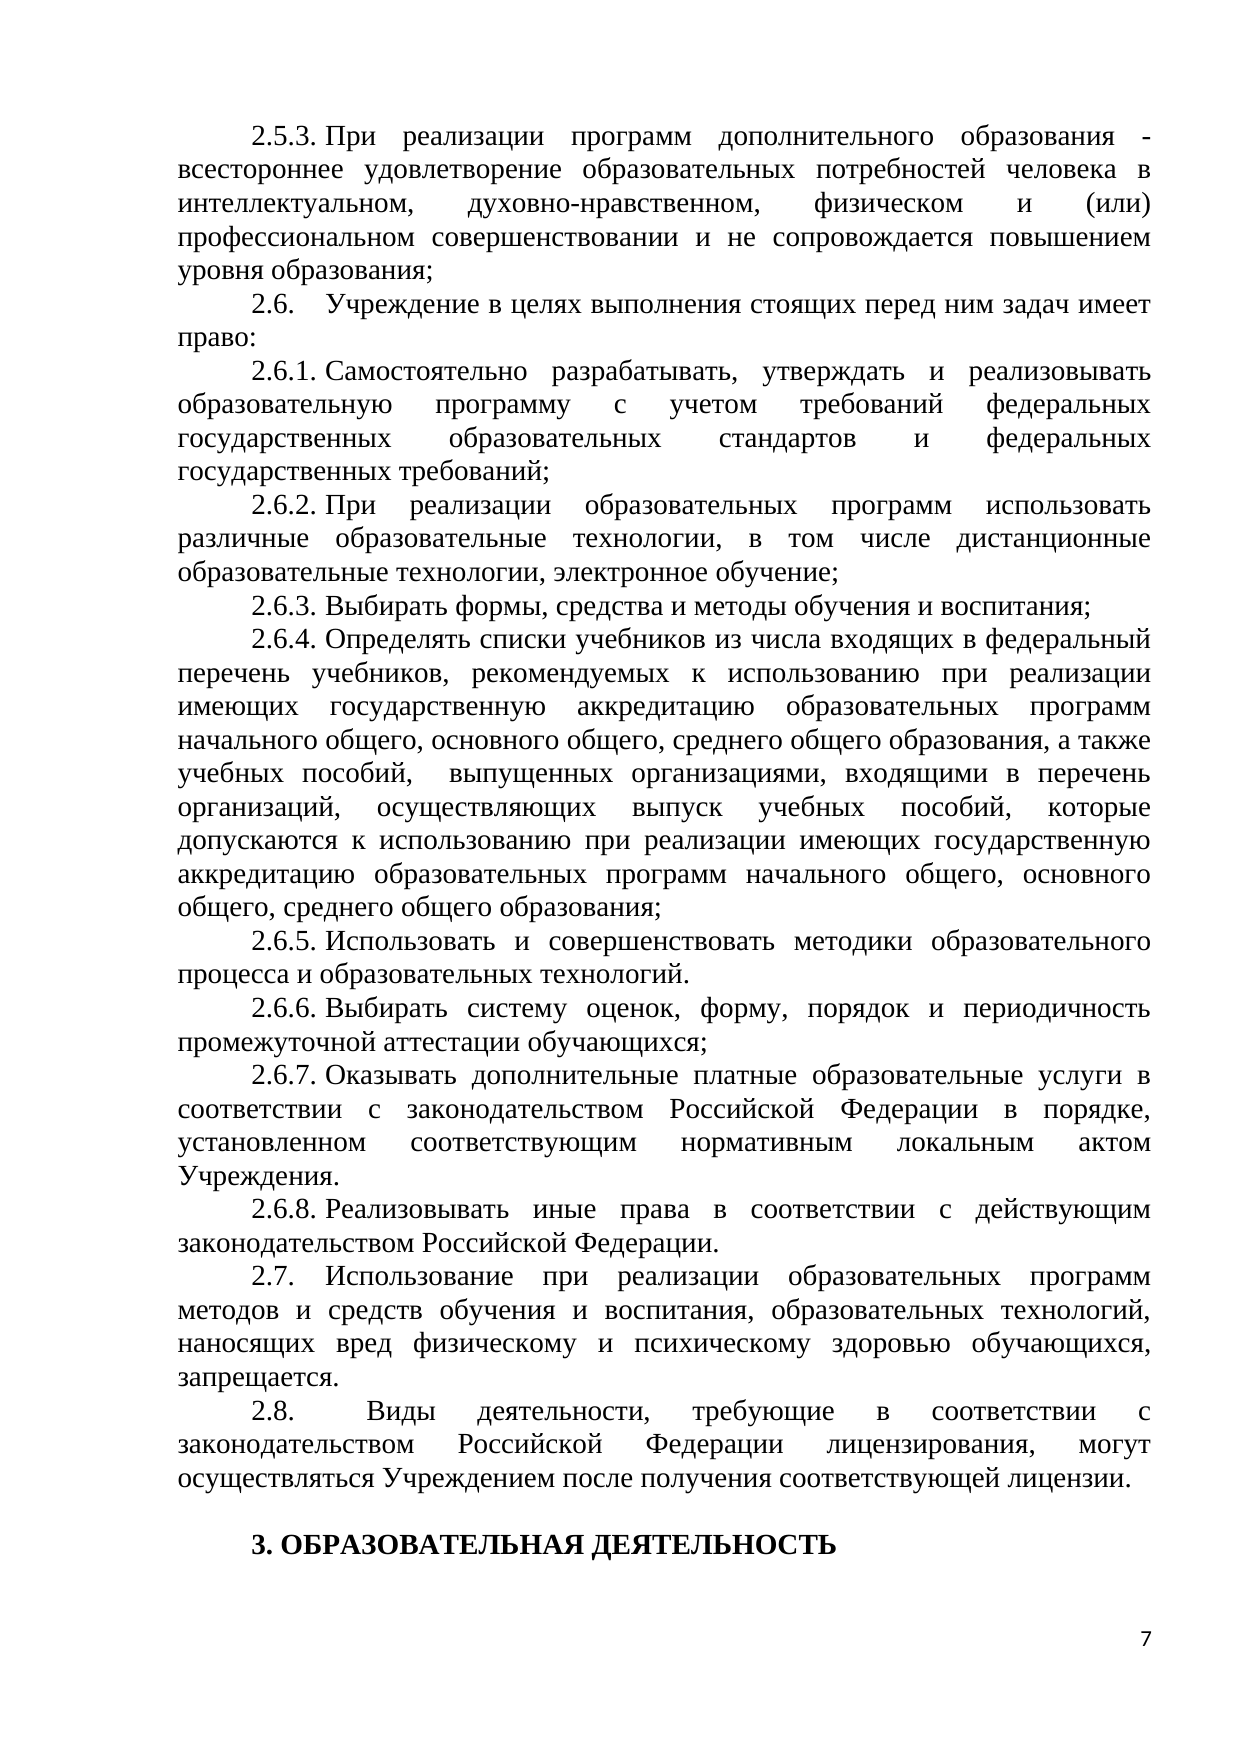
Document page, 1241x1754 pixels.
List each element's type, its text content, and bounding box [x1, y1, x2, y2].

list При реализации программ дополнительного образования - всестороннее удовлетворение образовательных потребностей человека в интеллектуальном, духовно-нравственном, физическом и (или) профессиональном совершенствовании и не сопровождается повышением уровня образования; [177, 118, 1152, 286]
list Оказывать дополнительные платные образовательные услуги в соответствии с законодательством Российской Федерации в порядке, установленном соответствующим нормативным локальным актом Учреждения. [177, 1057, 1152, 1191]
list Самостоятельно разрабатывать, утверждать и реализовывать образовательную программу с учетом требований федеральных государственных образовательных стандартов и федеральных государственных требований; [177, 353, 1152, 487]
list Определять списки учебников из числа входящих в федеральный перечень учебников, рекомендуемых к использованию при реализации имеющих государственную аккредитацию образовательных программ начального общего, основного общего, среднего общего образования, а также учебных пособий, выпущенных организациями, входящими в перечень организаций, осуществляющих выпуск учебных пособий, которые допускаются к использованию при реализации имеющих государственную аккредитацию образовательных программ начального общего, основного общего, среднего общего образования; [177, 621, 1152, 923]
list Виды деятельности, требующие в соответствии с законодательством Российской Федерации лицензирования, могут осуществляться Учреждением после получения соответствующей лицензии. [177, 1393, 1152, 1493]
list Выбирать формы, средства и методы обучения и воспитания; [177, 588, 1152, 621]
list Учреждение в целях выполнения стоящих перед ним задач имеет право: [177, 286, 1152, 353]
list Реализовывать иные права в соответствии с действующим законодательством Российской Федерации. [177, 1191, 1152, 1258]
list При реализации образовательных программ использовать различные образовательные технологии, в том числе дистанционные образовательные технологии, электронное обучение; [177, 487, 1152, 588]
list Использование при реализации образовательных программ методов и средств обучения и воспитания, образовательных технологий, наносящих вред физическому и психическому здоровью обучающихся, запрещается. [177, 1258, 1152, 1393]
list Использовать и совершенствовать методики образовательного процесса и образовательных технологий. [177, 923, 1152, 990]
list Выбирать систему оценок, форму, порядок и периодичность промежуточной аттестации обучающихся; [177, 990, 1152, 1057]
text 3. ОБРАЗОВАТЕЛЬНАЯ ДЕЯТЕЛЬНОСТЬ [177, 1527, 1152, 1560]
